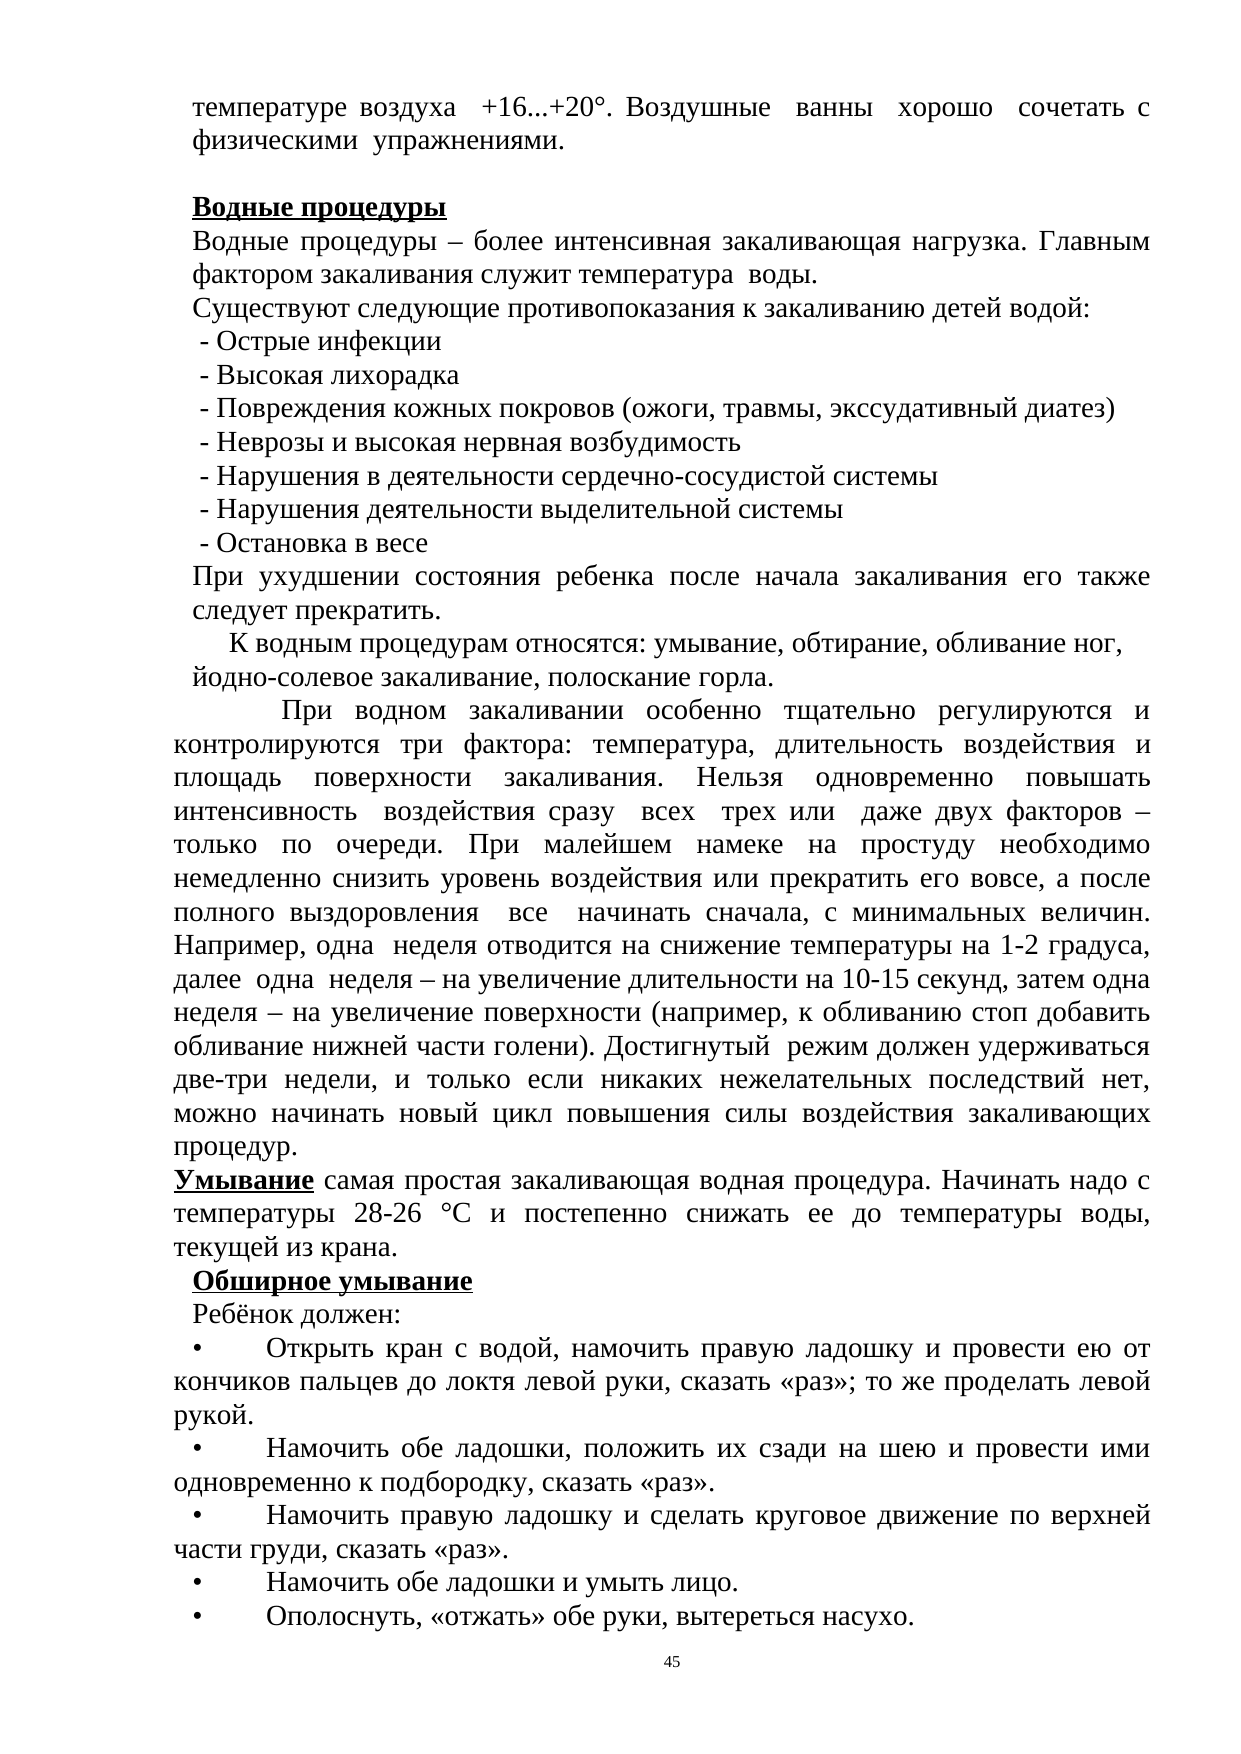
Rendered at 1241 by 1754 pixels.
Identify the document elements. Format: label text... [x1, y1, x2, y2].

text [192, 89, 1152, 156]
text • Намочить обе ладошки, положить их сзади на шею и провести ими одновременно к подбородку, сказать «раз». [173, 1430, 1152, 1497]
text • Ополоснуть, «отжать» обе руки, вытереться насухо. [173, 1598, 1152, 1632]
text Водные процедуры [192, 189, 1152, 223]
text К водным процедурам относятся: умывание, обтирание, обливание ног, йодно-солевое закаливание, полоскание горла. [192, 625, 1152, 692]
text При водном закаливании особенно тщательно регулируются и контролируются три фактора: температура, длительность воздействия и площадь поверхности закаливания. Нельзя одновременно повышать интенсивность воздействия сразу всех трех или даже двух факторов – только по очереди. При малейшем намеке на простуду необходимо немедленно снизить уровень воздействия или прекратить его вовсе, а после полного выздоровления все начинать сначала, с минимальных величин. Например, одна неделя отводится на снижение температуры на 1-2 градуса, далее одна неделя – на увеличение длительности на 10-15 секунд, затем одна неделя – на увеличение поверхности (например, к обливанию стоп добавить обливание нижней части голени). Достигнутый режим должен удерживаться две-три недели, и только если никаких нежелательных последствий нет, можно начинать новый цикл повышения силы воздействия закаливающих процедур. Умывание самая простая закаливающая водная процедура. Начинать надо с температуры 28-26 °С и постепенно снижать ее до температуры воды, текущей из крана. [173, 692, 1152, 1263]
text • Намочить обе ладошки и умыть лицо. [173, 1564, 1152, 1598]
text При ухудшении состояния ребенка после начала закаливания его также следует прекратить. [192, 558, 1152, 625]
text Ребёнок должен: [173, 1296, 1152, 1330]
text • Намочить правую ладошку и сделать круговое движение по верхней части груди, сказать «раз». [173, 1497, 1152, 1564]
text • Открыть кран с водой, намочить правую ладошку и провести ею от кончиков пальцев до локтя левой руки, сказать «раз»; то же проделать левой рукой. [173, 1330, 1152, 1430]
text Обширное умывание [173, 1263, 1152, 1296]
text Водные процедуры – более интенсивная закаливающая нагрузка. Главным фактором закаливания служит температура воды. [192, 223, 1152, 290]
text Существуют следующие противопоказания к закаливанию детей водой: - Острые инфекции - Высокая лихорадка - Повреждения кожных покровов (ожоги, травмы, экссудативный диатез) - Неврозы и высокая нервная возбудимость - Нарушения в деятельности сердечно-сосудистой системы - Нарушения деятельности выделительной системы - Остановка в весе [192, 290, 1152, 558]
